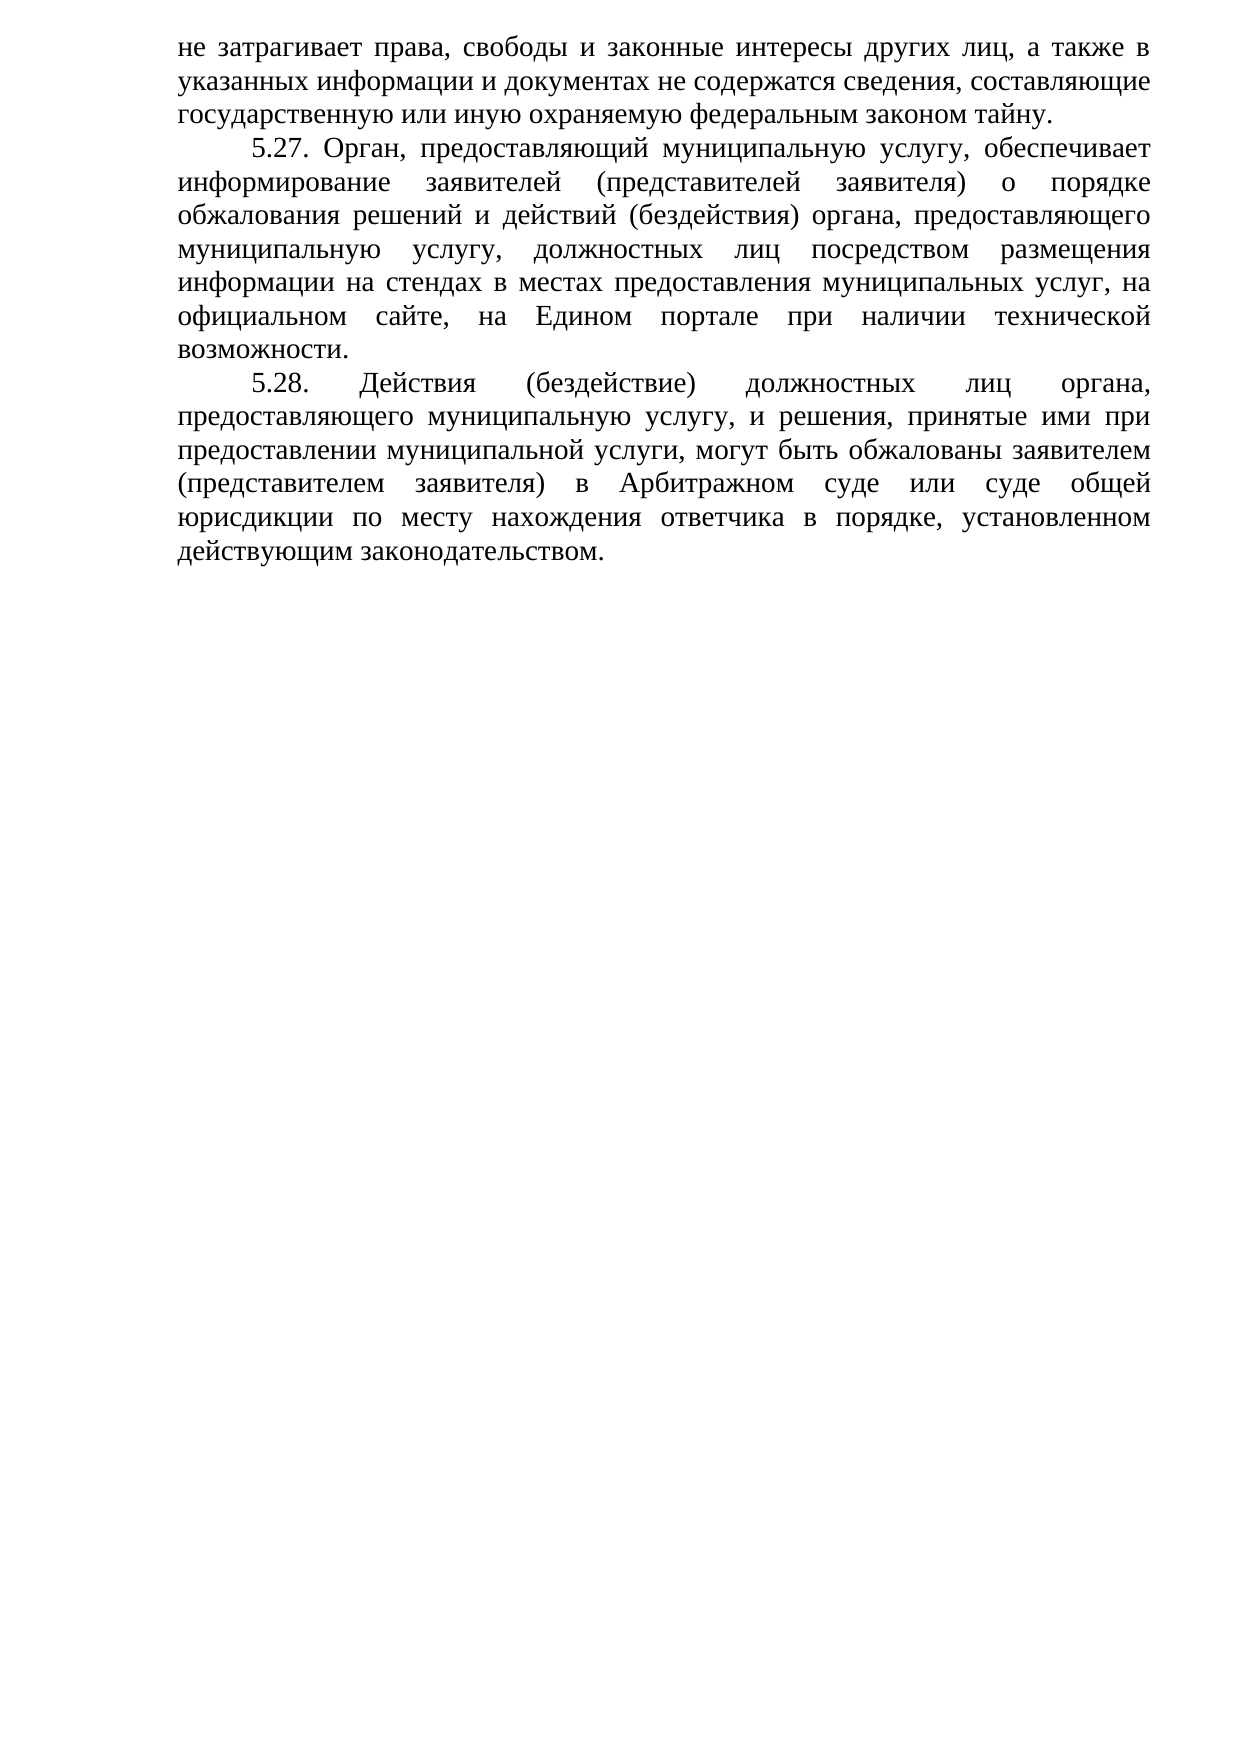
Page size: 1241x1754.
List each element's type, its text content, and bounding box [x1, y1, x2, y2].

text 5.27. Орган, предоставляющий муниципальную услугу, обеспечивает информирование заявителей (представителей заявителя) о порядке обжалования решений и действий (бездействия) органа, предоставляющего муниципальную услугу, должностных лиц посредством размещения информации на стендах в местах предоставления муниципальных услуг, на официальном сайте, на Едином портале при наличии технической возможности. [177, 130, 1152, 365]
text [177, 29, 1152, 130]
text 5.28. Действия (бездействие) должностных лиц органа, предоставляющего муниципальную услугу, и решения, принятые ими при предоставлении муниципальной услуги, могут быть обжалованы заявителем (представителем заявителя) в Арбитражном суде или суде общей юрисдикции по месту нахождения ответчика в порядке, установленном действующим законодательством. [177, 365, 1152, 566]
